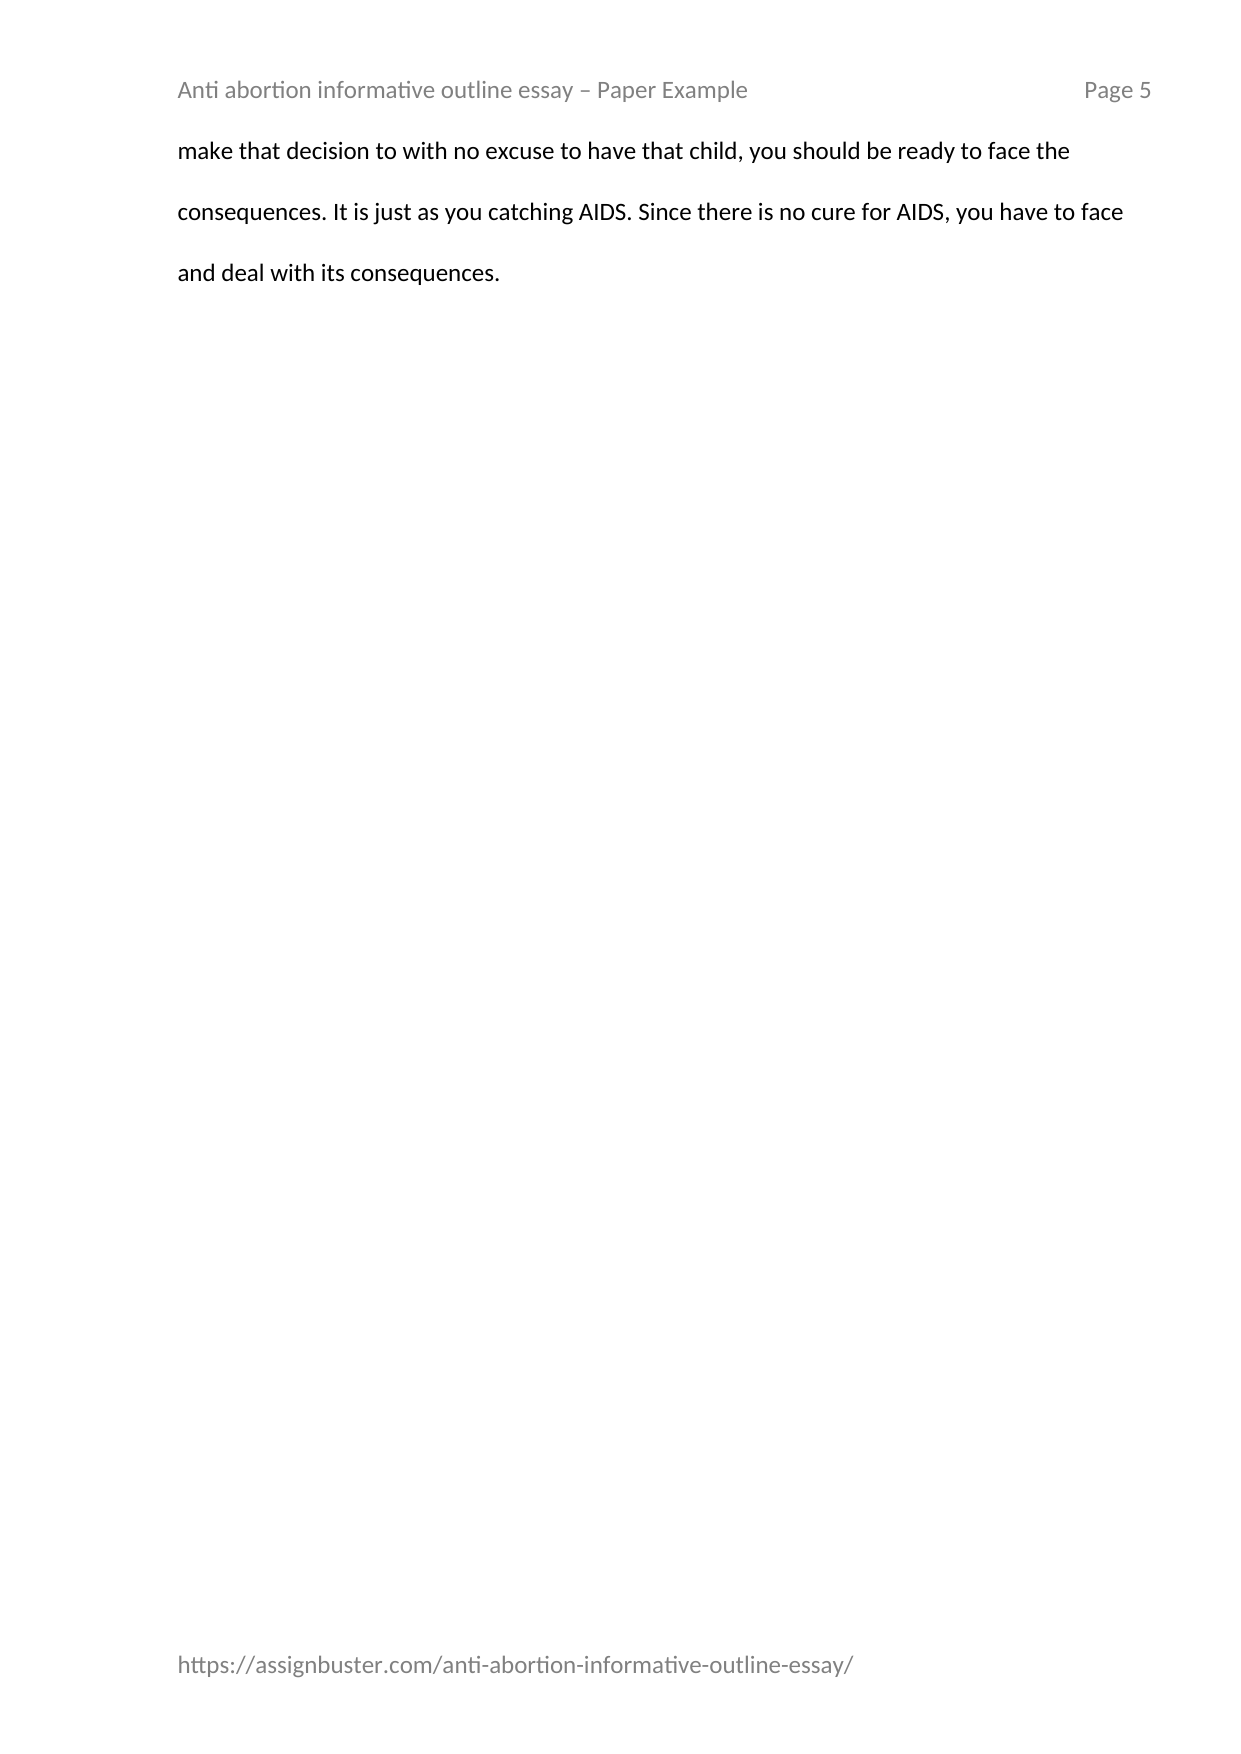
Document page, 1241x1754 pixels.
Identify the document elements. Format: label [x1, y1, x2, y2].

text [177, 135, 1152, 287]
